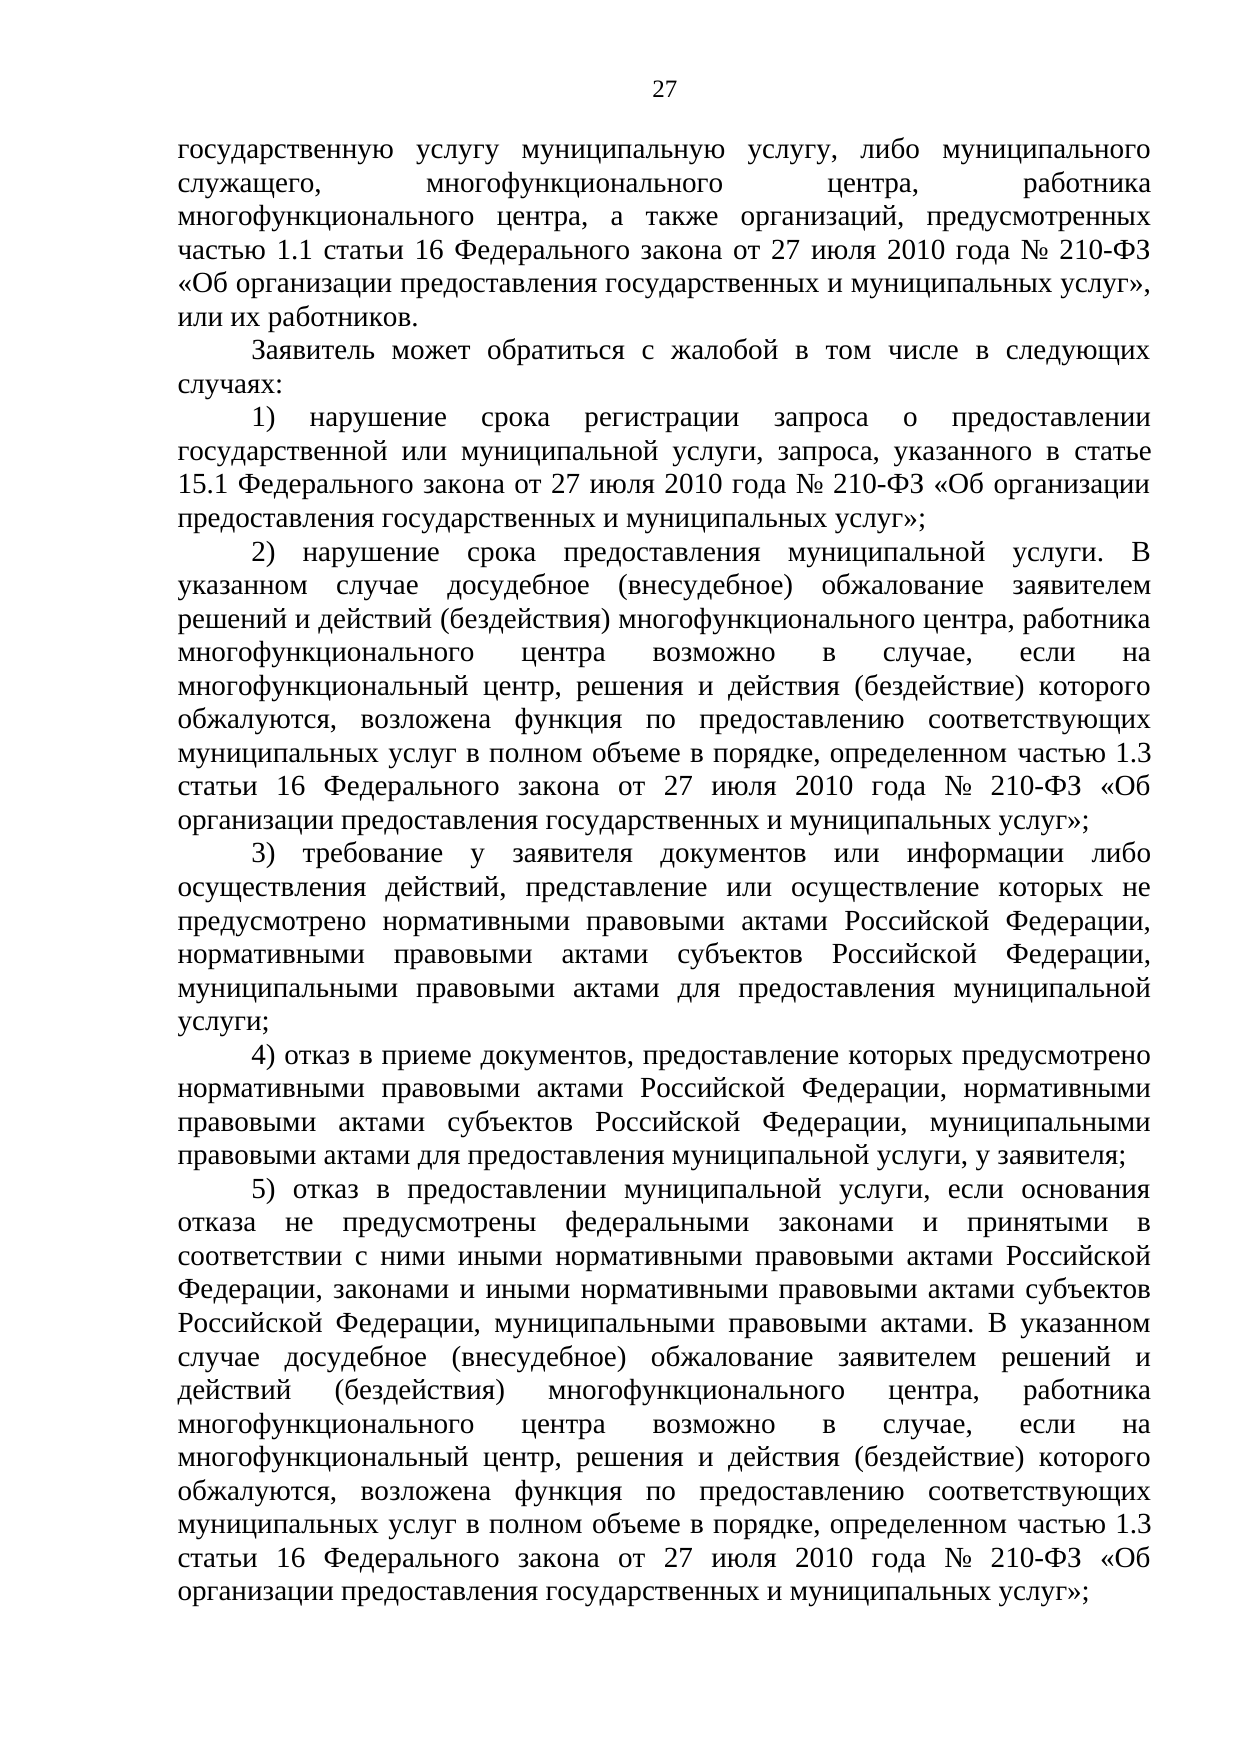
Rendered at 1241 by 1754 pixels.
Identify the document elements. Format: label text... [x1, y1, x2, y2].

text Заявитель может обратиться с жалобой в том числе в следующих случаях: [177, 332, 1152, 399]
text 2) нарушение срока предоставления муниципальной услуги. В указанном случае досудебное (внесудебное) обжалование заявителем решений и действий (бездействия) многофункционального центра, работника многофункционального центра возможно в случае, если на многофункциональный центр, решения и действия (бездействие) которого обжалуются, возложена функция по предоставлению соответствующих муниципальных услуг в полном объеме в порядке, определенном частью 1.3 статьи 16 Федерального закона от 27 июля 2010 года № 210-ФЗ «Об организации предоставления государственных и муниципальных услуг»; [177, 534, 1152, 836]
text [177, 131, 1152, 332]
text 3) требование у заявителя документов или информации либо осуществления действий, представление или осуществление которых не предусмотрено нормативными правовыми актами Российской Федерации, нормативными правовыми актами субъектов Российской Федерации, муниципальными правовыми актами для предоставления муниципальной услуги; [177, 836, 1152, 1037]
text 4) отказ в приеме документов, предоставление которых предусмотрено нормативными правовыми актами Российской Федерации, нормативными правовыми актами субъектов Российской Федерации, муниципальными правовыми актами для предоставления муниципальной услуги, у заявителя; [177, 1037, 1152, 1171]
text 1) нарушение срока регистрации запроса о предоставлении государственной или муниципальной услуги, запроса, указанного в статье 15.1 Федерального закона от 27 июля 2010 года № 210-ФЗ «Об организации предоставления государственных и муниципальных услуг»; [177, 399, 1152, 534]
text 5) отказ в предоставлении муниципальной услуги, если основания отказа не предусмотрены федеральными законами и принятыми в соответствии с ними иными нормативными правовыми актами Российской Федерации, законами и иными нормативными правовыми актами субъектов Российской Федерации, муниципальными правовыми актами. В указанном случае досудебное (внесудебное) обжалование заявителем решений и действий (бездействия) многофункционального центра, работника многофункционального центра возможно в случае, если на многофункциональный центр, решения и действия (бездействие) которого обжалуются, возложена функция по предоставлению соответствующих муниципальных услуг в полном объеме в порядке, определенном частью 1.3 статьи 16 Федерального закона от 27 июля 2010 года № 210-ФЗ «Об организации предоставления государственных и муниципальных услуг»; [177, 1171, 1152, 1607]
